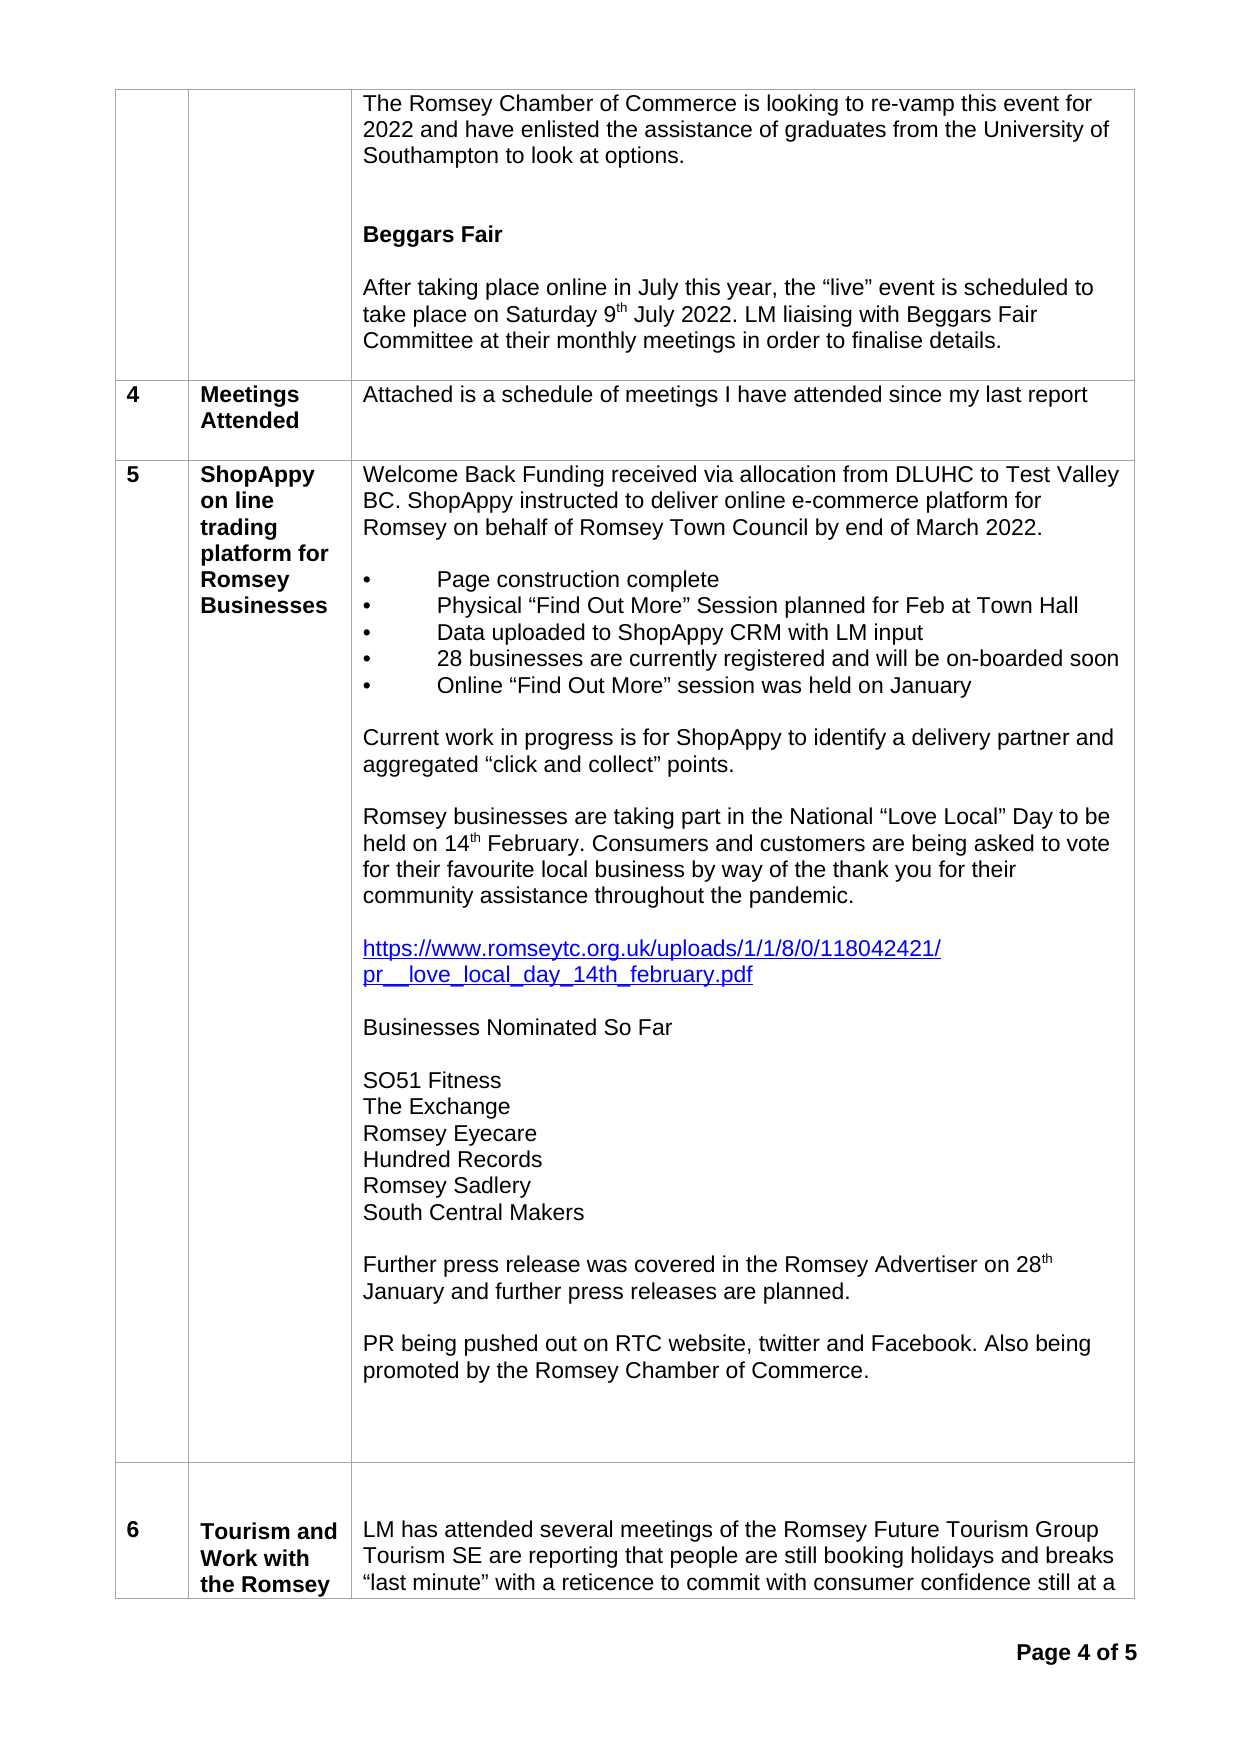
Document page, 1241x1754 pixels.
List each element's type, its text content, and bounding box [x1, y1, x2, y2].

table_cell 5 [116, 461, 188, 1462]
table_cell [189, 1463, 351, 1597]
table_cell 3 [116, 90, 188, 379]
table_cell Attached is a schedule of meetings I have attended since my last report [352, 381, 1134, 460]
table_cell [352, 90, 1134, 379]
table_cell 4 [116, 381, 188, 460]
table_cell Meetings Attended [189, 381, 351, 460]
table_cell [189, 90, 351, 379]
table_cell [352, 1463, 1134, 1597]
table_cell ShopAppy on line trading platform for Romsey Businesses [189, 461, 351, 1462]
table_cell Welcome Back Funding received via allocation from DLUHC to Test Valley BC. ShopAppy instructed to deliver online e-commerce platform for Romsey on behalf of Romsey Town Council by end of March 2022. • Page construction complete • Physical “Find Out More” Session planned for Feb at Town Hall • Data uploaded to ShopAppy CRM with LM input • 28 businesses are currently registered and will be on-boarded soon • Online “Find Out More” session was held on January Current work in progress is for ShopAppy to identify a delivery partner and aggregated “click and collect” points. Romsey businesses are taking part in the National “Love Local” Day to be held on 14th February. Consumers and customers are being asked to vote for their favourite local business by way of the thank you for their community assistance throughout the pandemic. https://www.romseytc.org.uk/uploads/1/1/8/0/118042421/pr__love_local_day_14th_february.pdf Businesses Nominated So Far SO51 Fitness The Exchange Romsey Eyecare Hundred Records Romsey Sadlery South Central Makers Further press release was covered in the Romsey Advertiser on 28th January and further press releases are planned. PR being pushed out on RTC website, twitter and Facebook. Also being promoted by the Romsey Chamber of Commerce. [352, 461, 1134, 1462]
table_cell 6 [116, 1463, 188, 1597]
